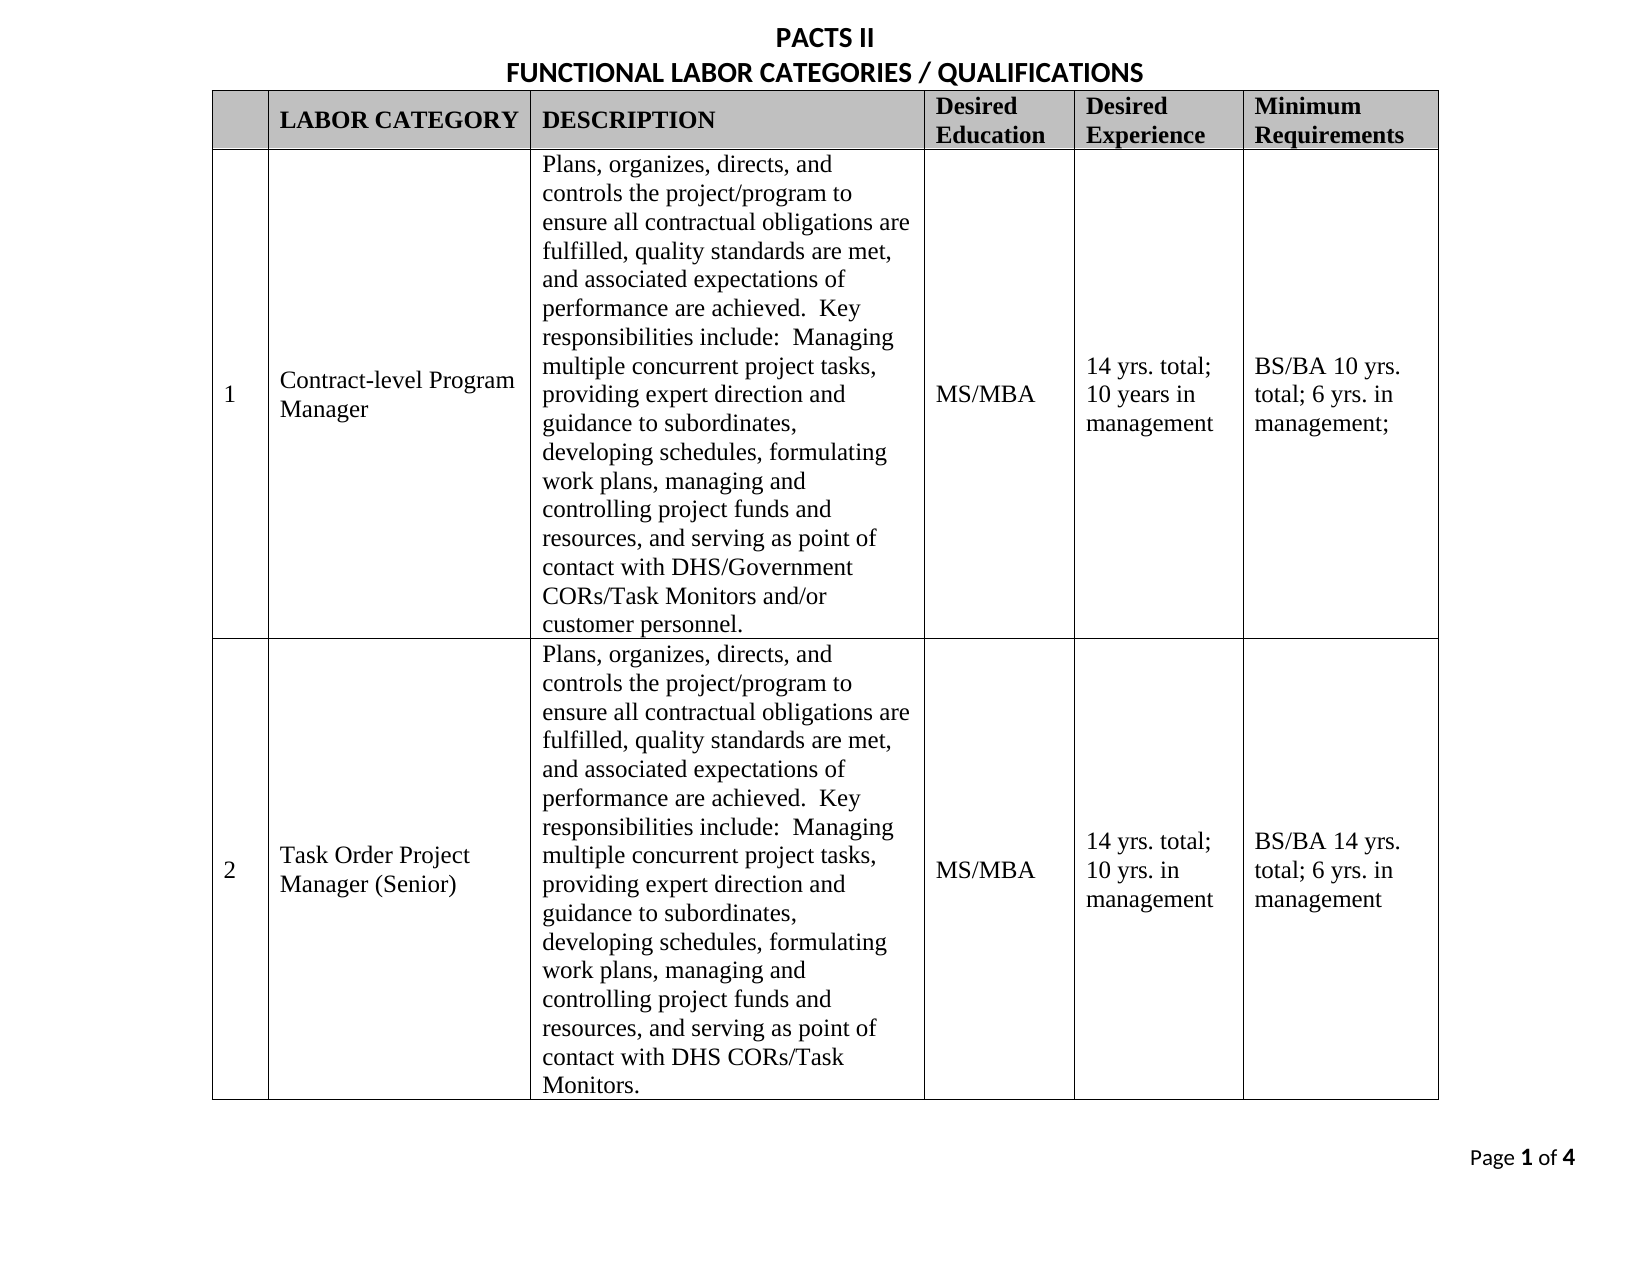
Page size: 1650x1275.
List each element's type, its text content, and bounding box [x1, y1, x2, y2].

table_cell BS/BA 10 yrs. total; 6 yrs. in management; [1244, 150, 1438, 638]
table_cell 14 yrs. total; 10 years in management [1075, 150, 1243, 638]
table_cell 1 [213, 150, 268, 638]
table_cell MS/MBA [925, 639, 1074, 1099]
table_header Desired Education [925, 91, 1074, 148]
table_header Minimum Requirements [1244, 91, 1438, 148]
table_cell 2 [213, 639, 268, 1099]
table_cell 14 yrs. total; 10 yrs. in management [1075, 639, 1243, 1099]
table_cell Contract-level Program Manager [269, 150, 530, 638]
table_cell Plans, organizes, directs, and controls the project/program to ensure all contractual obligations are fulfilled, quality standards are met, and associated expectations of performance are achieved. Key responsibilities include: Managing multiple concurrent project tasks, providing expert direction and guidance to subordinates, developing schedules, formulating work plans, managing and controlling project funds and resources, and serving as point of contact with DHS CORs/Task Monitors. [531, 639, 924, 1099]
table_header LABOR CATEGORY [269, 91, 530, 148]
table_header Desired Experience [1075, 91, 1243, 148]
table_cell BS/BA 14 yrs. total; 6 yrs. in management [1244, 639, 1438, 1099]
table_cell Plans, organizes, directs, and controls the project/program to ensure all contractual obligations are fulfilled, quality standards are met, and associated expectations of performance are achieved. Key responsibilities include: Managing multiple concurrent project tasks, providing expert direction and guidance to subordinates, developing schedules, formulating work plans, managing and controlling project funds and resources, and serving as point of contact with DHS/Government CORs/Task Monitors and/or customer personnel. [531, 150, 924, 638]
table_cell Task Order Project Manager (Senior) [269, 639, 530, 1099]
table_cell MS/MBA [925, 150, 1074, 638]
table_header DESCRIPTION [531, 91, 924, 148]
table_header [213, 91, 268, 148]
